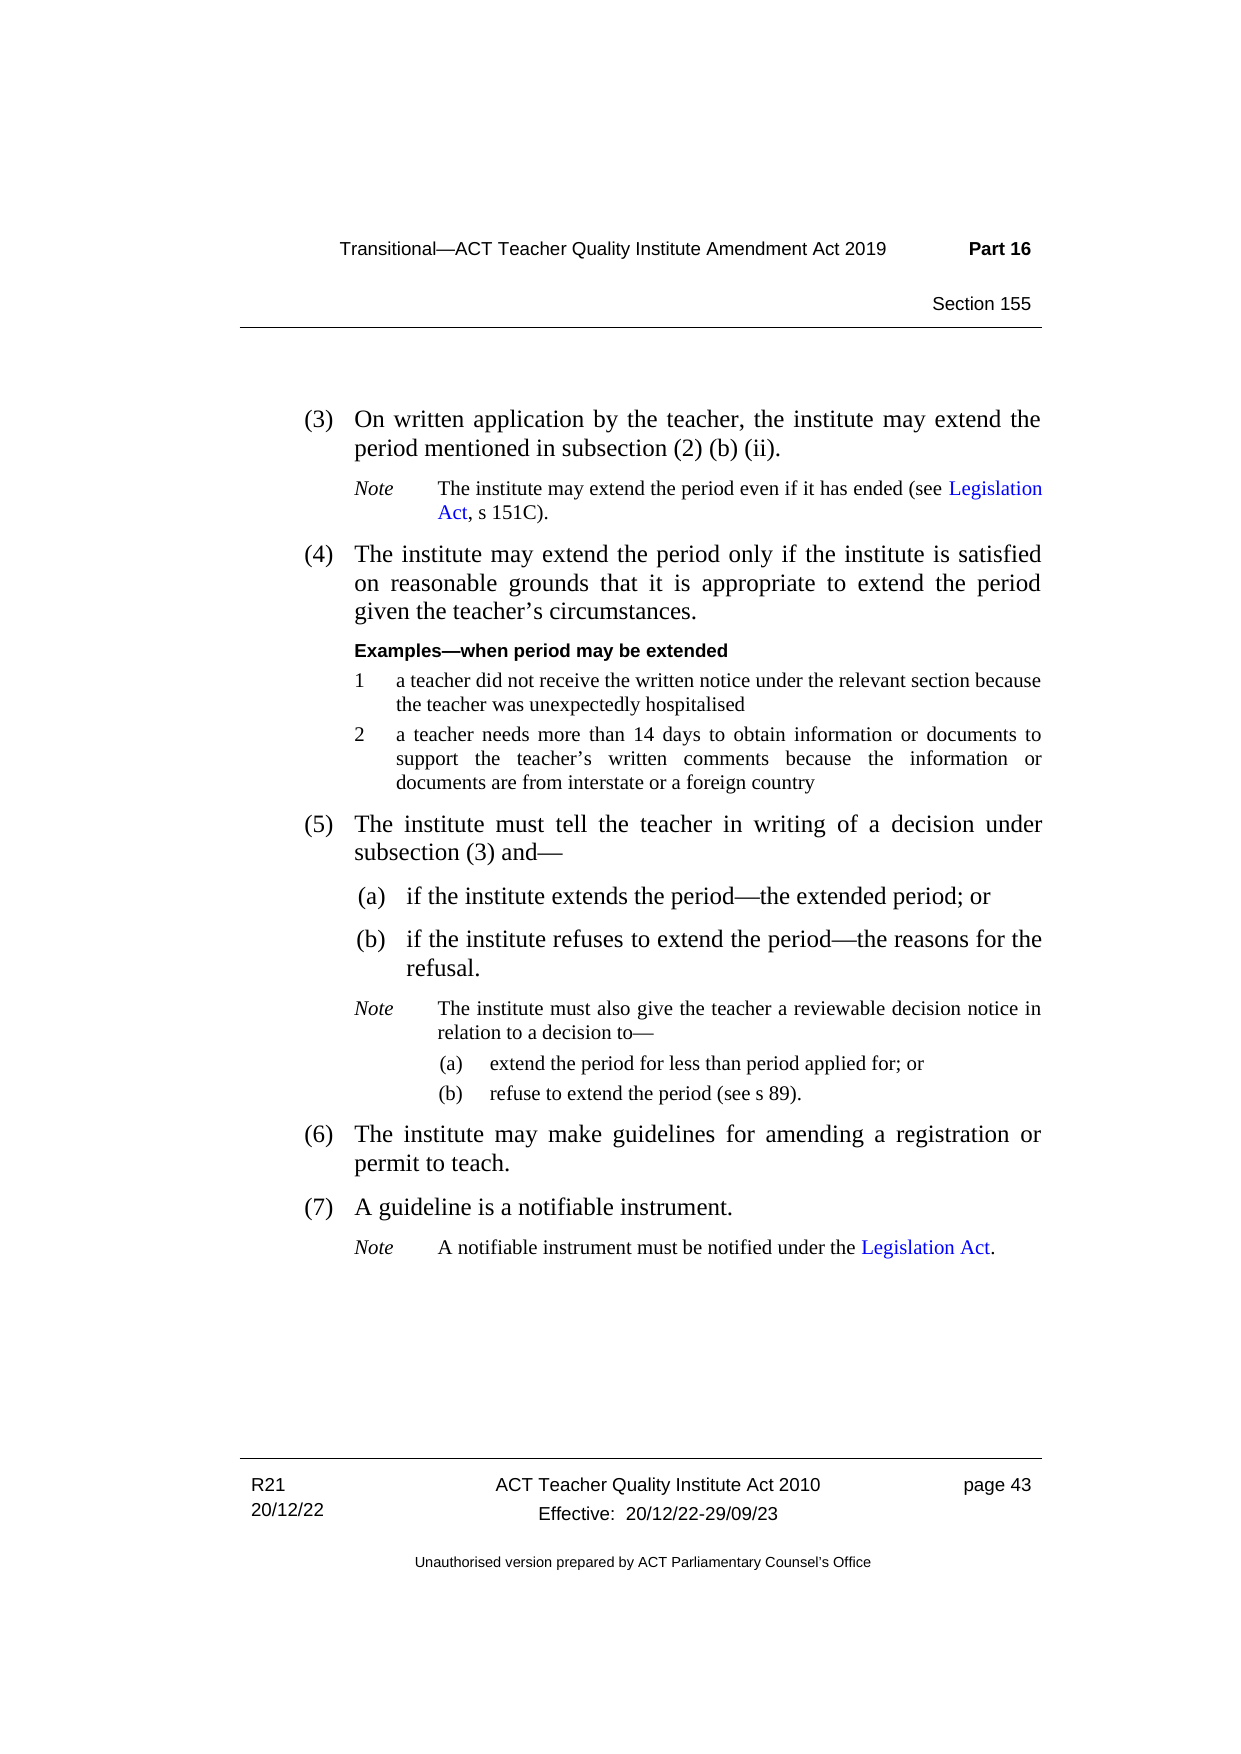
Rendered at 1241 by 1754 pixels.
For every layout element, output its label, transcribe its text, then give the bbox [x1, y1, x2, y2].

text (a) if the institute extends the period—the extended period; or [239, 881, 1042, 909]
text (a) extend the period for less than period applied for; or [354, 1051, 1042, 1075]
text (7) A guideline is a notifiable instrument. [239, 1192, 1042, 1220]
text (6) The institute may make guidelines for amending a registration or permit to teach. [239, 1119, 1042, 1177]
text (3) On written application by the teacher, the institute may extend the period mentioned in subsection (2) (b) (ii). [239, 404, 1042, 462]
text Note The institute may extend the period even if it has ended (see Legislation Act, s 151C). [354, 476, 1042, 524]
text (b) if the institute refuses to extend the period—the reasons for the refusal. [239, 924, 1042, 982]
text (5) The institute must tell the teacher in writing of a decision under subsection (3) and— [239, 809, 1042, 866]
text Note The institute must also give the teacher a reviewable decision notice in relation to a decision to— [354, 996, 1042, 1044]
text (4) The institute may extend the period only if the institute is satisfied on reasonable grounds that it is appropriate to extend the period given the teacher’s circumstances. [239, 539, 1042, 625]
text 1 a teacher did not receive the written notice under the relevant section because the teacher was unexpectedly hospitalised [354, 668, 1042, 716]
text Examples—when period may be extended [354, 640, 1042, 661]
text (b) refuse to extend the period (see s 89). [354, 1081, 1042, 1105]
text 2 a teacher needs more than 14 days to obtain information or documents to support the teacher’s written comments because the information or documents are from interstate or a foreign country [354, 722, 1042, 794]
text Note A notifiable instrument must be notified under the Legislation Act. [354, 1235, 1042, 1259]
